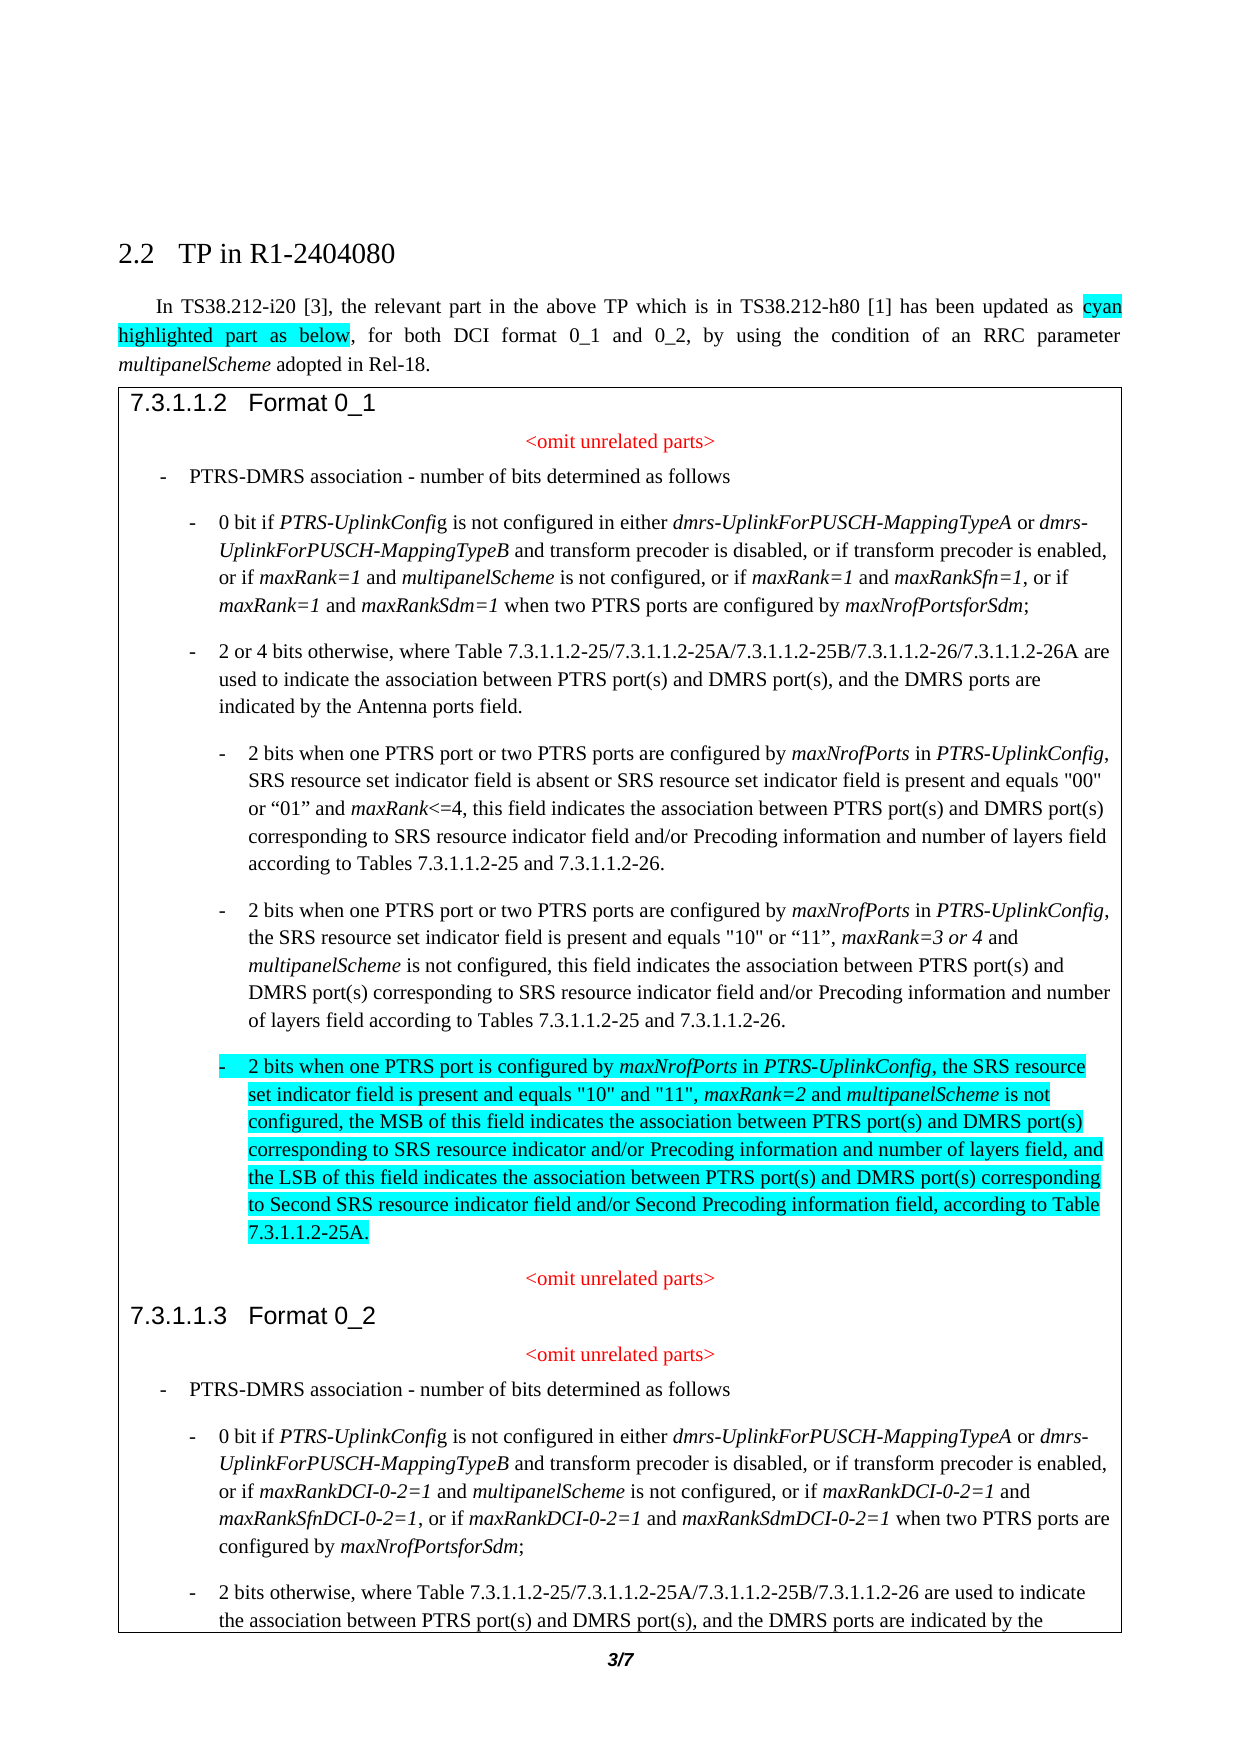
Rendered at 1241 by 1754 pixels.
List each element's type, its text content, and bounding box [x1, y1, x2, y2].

text In TS38.212-i20 [3], the relevant part in the above TP which is in TS38.212-h80 [1] has been updated as cyan highlighted part as below, for both DCI format 0_1 and 0_2, by using the condition of an RRC parameter multipanelScheme adopted in Rel-18. [118, 294, 1122, 376]
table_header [119, 388, 1121, 1632]
subtitle TP in R1-2404080 [118, 237, 1122, 270]
